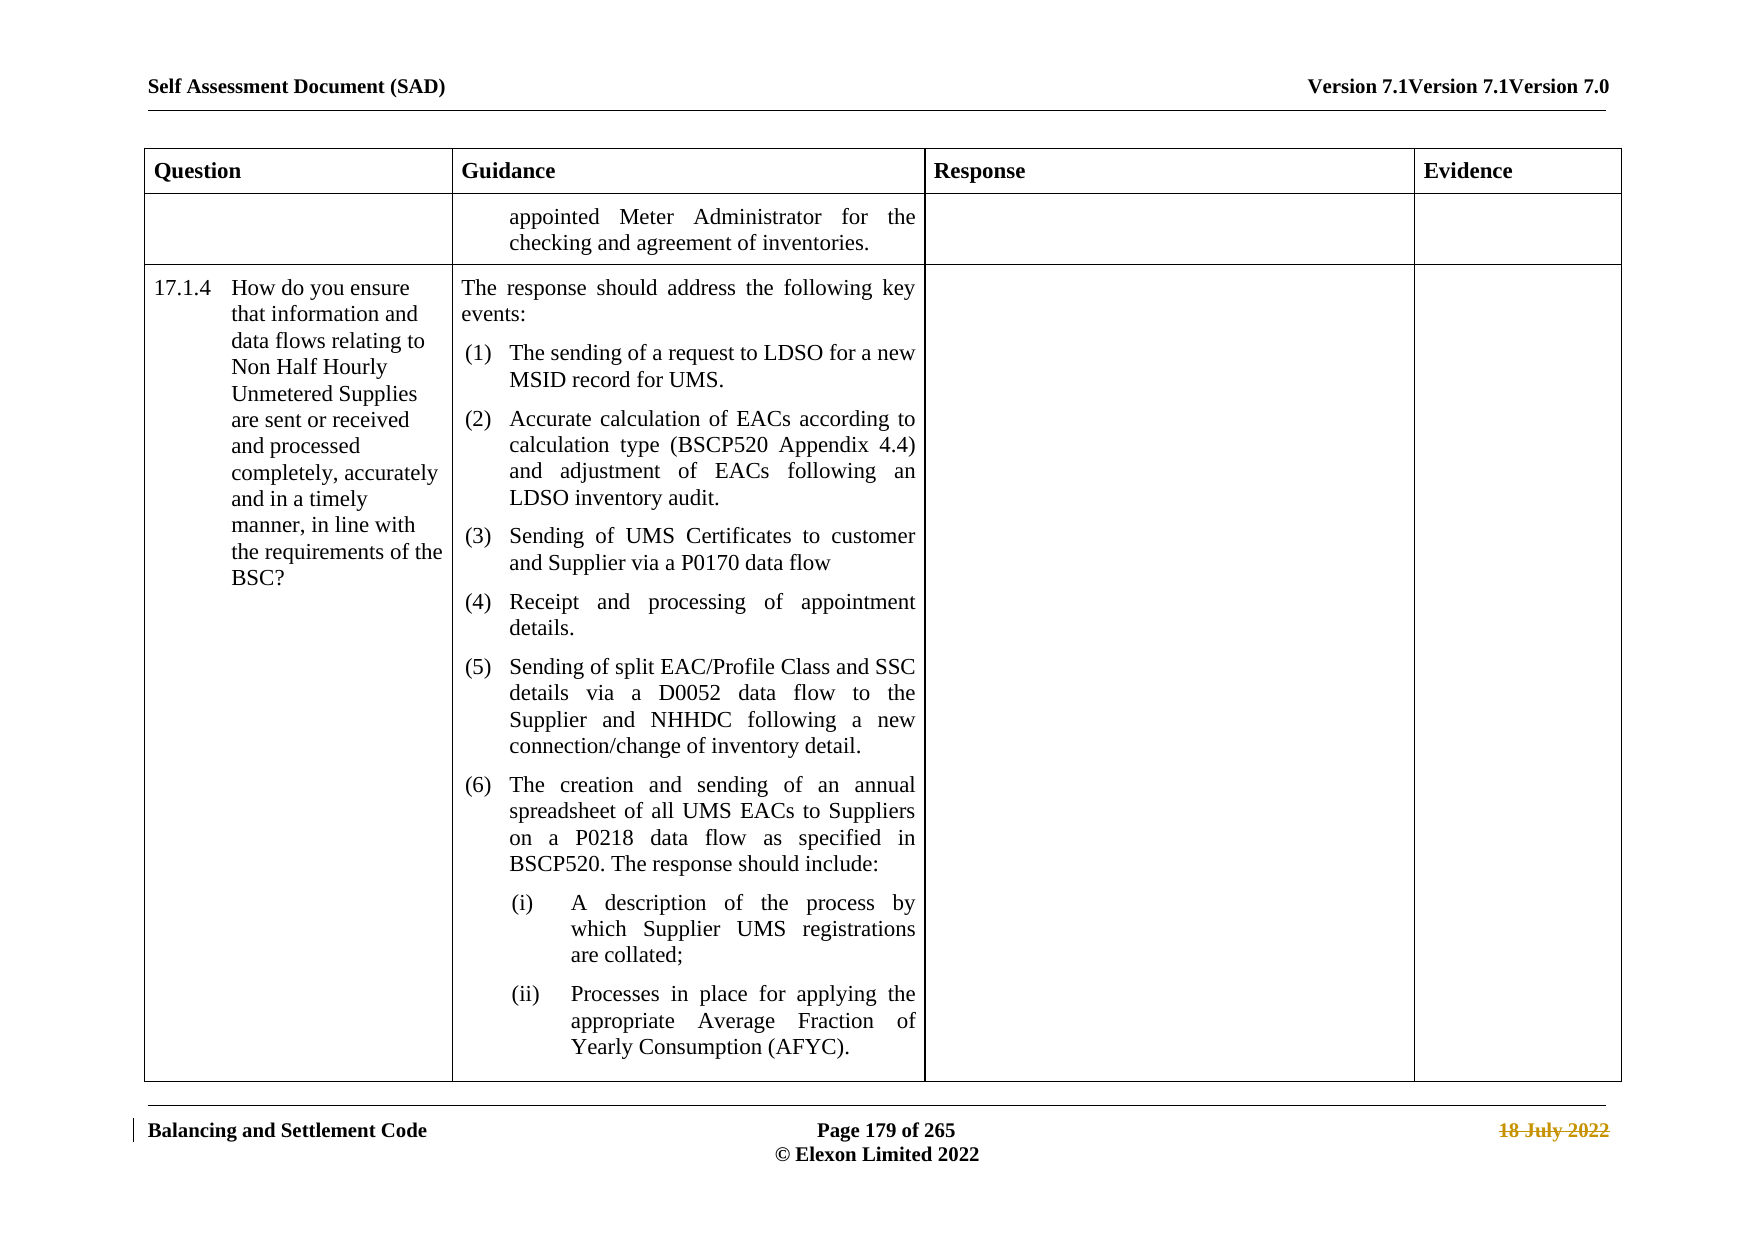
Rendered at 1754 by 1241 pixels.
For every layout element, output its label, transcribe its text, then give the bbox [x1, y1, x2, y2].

table_header Evidence [1415, 149, 1621, 193]
table_header Response [926, 149, 1414, 193]
table_header Question [145, 149, 452, 193]
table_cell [145, 194, 452, 264]
table_header Guidance [453, 149, 924, 193]
table_cell [1415, 265, 1621, 1081]
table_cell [453, 194, 924, 264]
table_cell [926, 194, 1414, 264]
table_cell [145, 265, 452, 1081]
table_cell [453, 265, 924, 1081]
table_cell [926, 265, 1414, 1081]
table_cell [1415, 194, 1621, 264]
